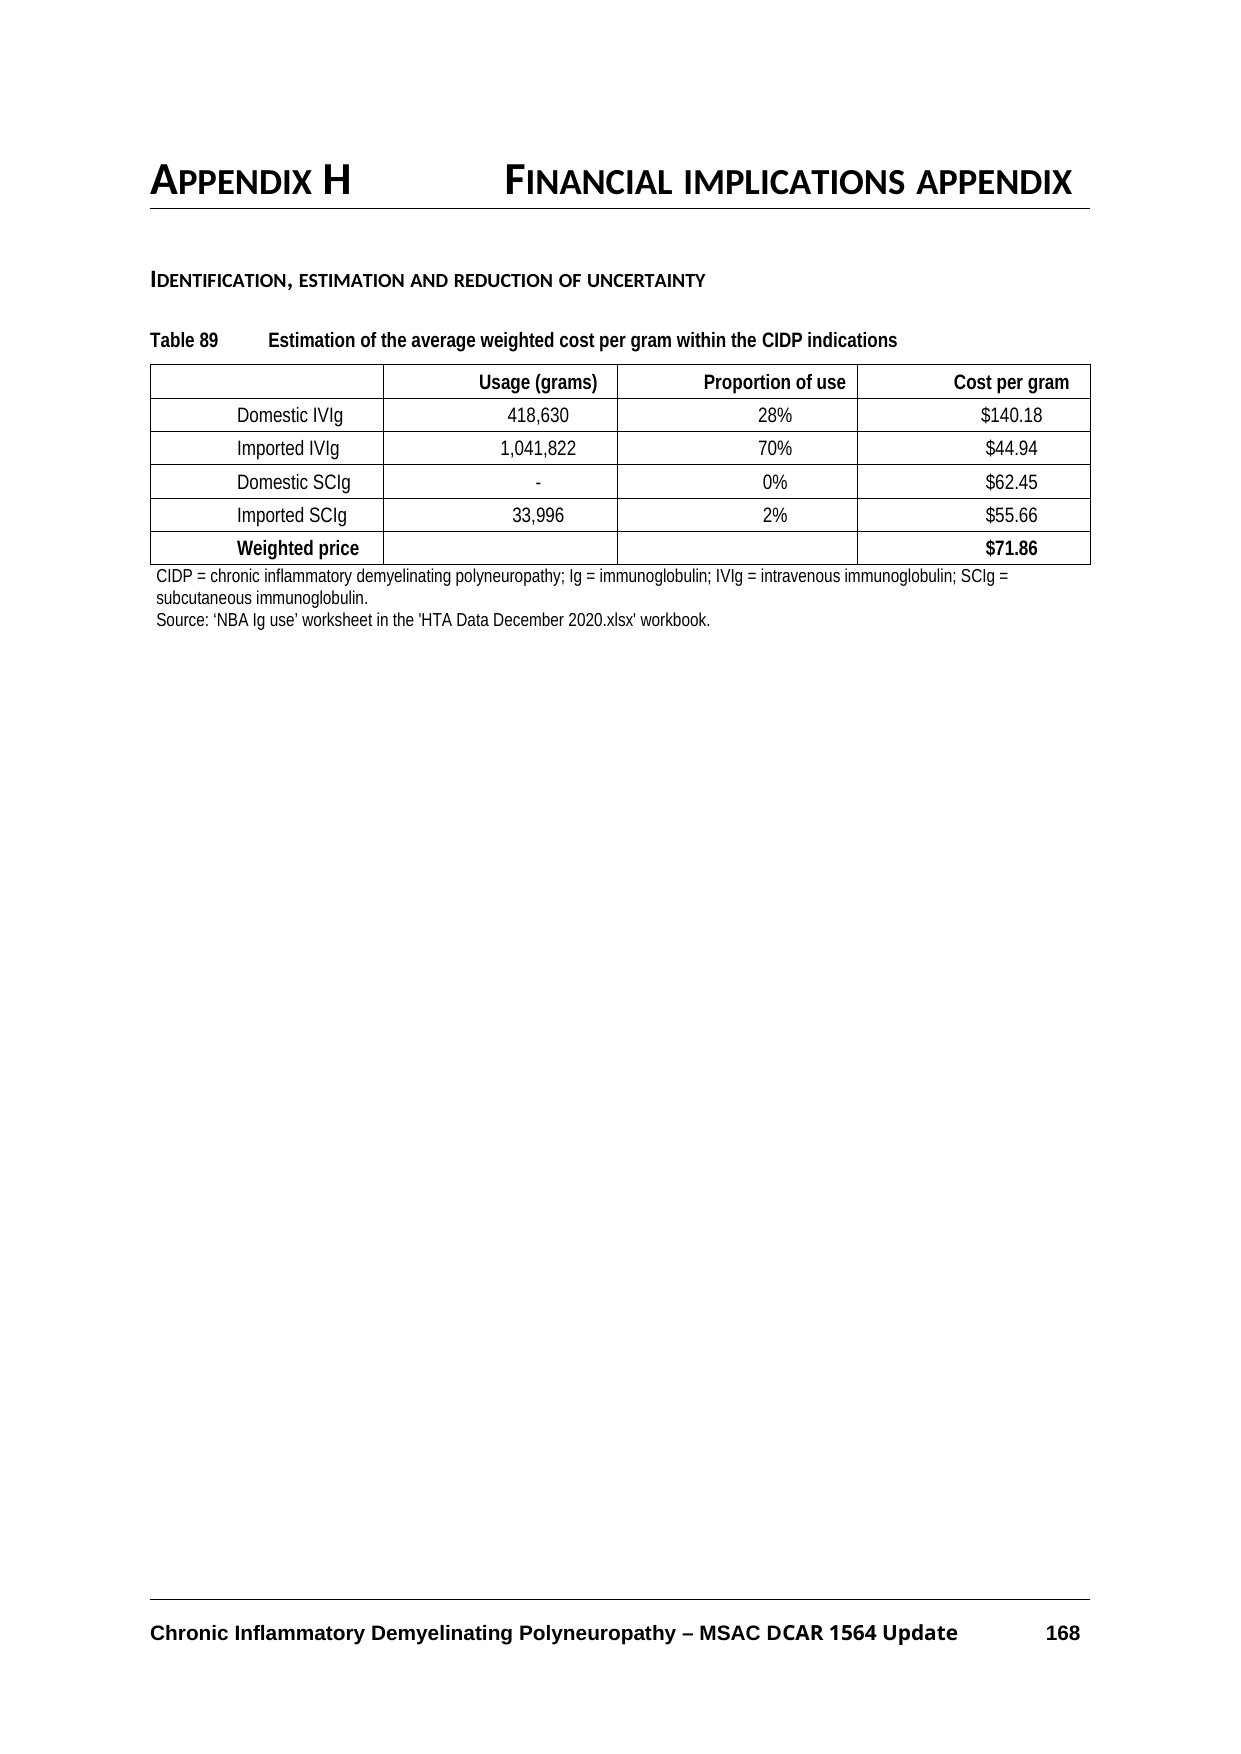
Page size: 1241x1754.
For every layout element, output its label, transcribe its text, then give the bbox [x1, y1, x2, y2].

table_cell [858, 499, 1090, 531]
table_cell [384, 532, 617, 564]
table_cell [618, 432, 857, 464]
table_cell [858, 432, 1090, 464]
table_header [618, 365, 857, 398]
text Source: ‘NBA Ig use’ worksheet in the 'HTA Data December 2020.xlsx' workbook. [156, 608, 1084, 630]
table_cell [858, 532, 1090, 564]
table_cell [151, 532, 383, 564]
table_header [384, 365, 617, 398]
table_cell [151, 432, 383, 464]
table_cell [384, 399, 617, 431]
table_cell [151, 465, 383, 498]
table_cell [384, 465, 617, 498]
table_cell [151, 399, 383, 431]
text CIDP = chronic inflammatory demyelinating polyneuropathy; Ig = immunoglobulin; IVIg = intravenous immunoglobulin; SCIg = subcutaneous immunoglobulin. [156, 565, 1084, 608]
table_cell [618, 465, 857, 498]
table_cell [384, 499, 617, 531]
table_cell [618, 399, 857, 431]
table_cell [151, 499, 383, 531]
text Table 89 Estimation of the average weighted cost per gram within the CIDP indications [150, 328, 1090, 352]
subtitle Appendix H Financial implications appendix [150, 150, 1090, 208]
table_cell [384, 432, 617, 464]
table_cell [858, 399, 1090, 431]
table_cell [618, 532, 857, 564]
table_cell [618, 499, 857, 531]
subtitle Identification, estimation and reduction of uncertainty [150, 263, 1090, 294]
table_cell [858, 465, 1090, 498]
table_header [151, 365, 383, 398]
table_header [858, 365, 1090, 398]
